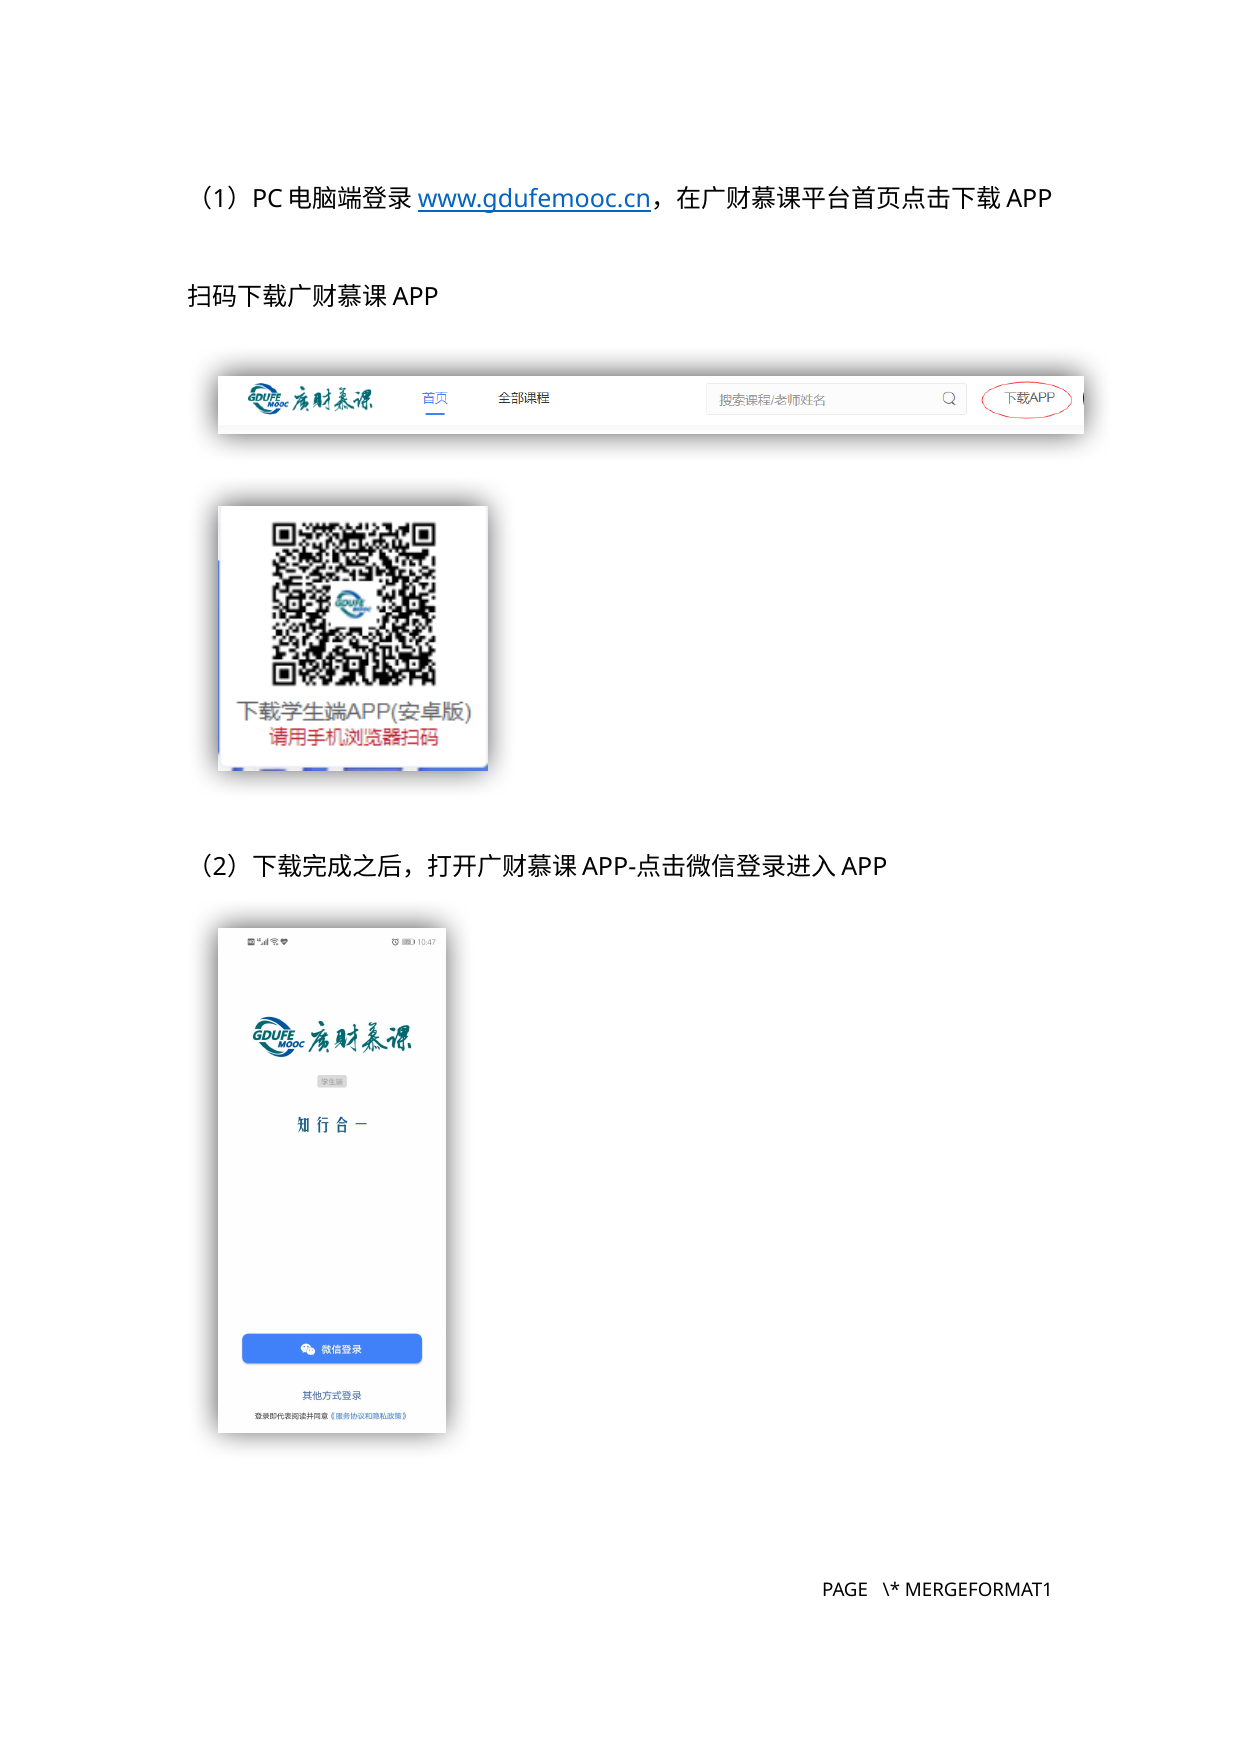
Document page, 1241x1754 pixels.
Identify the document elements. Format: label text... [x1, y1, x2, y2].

picture [218, 928, 446, 1433]
text （1）PC电脑端登录www.gdufemooc.cn，在广财慕课平台首页点击下载APP扫码下载广财慕课APP [187, 164, 1053, 327]
picture [218, 506, 488, 771]
text （2）下载完成之后，打开广财慕课APP-点击微信登录进入APP [187, 832, 1053, 897]
picture [218, 376, 1084, 434]
